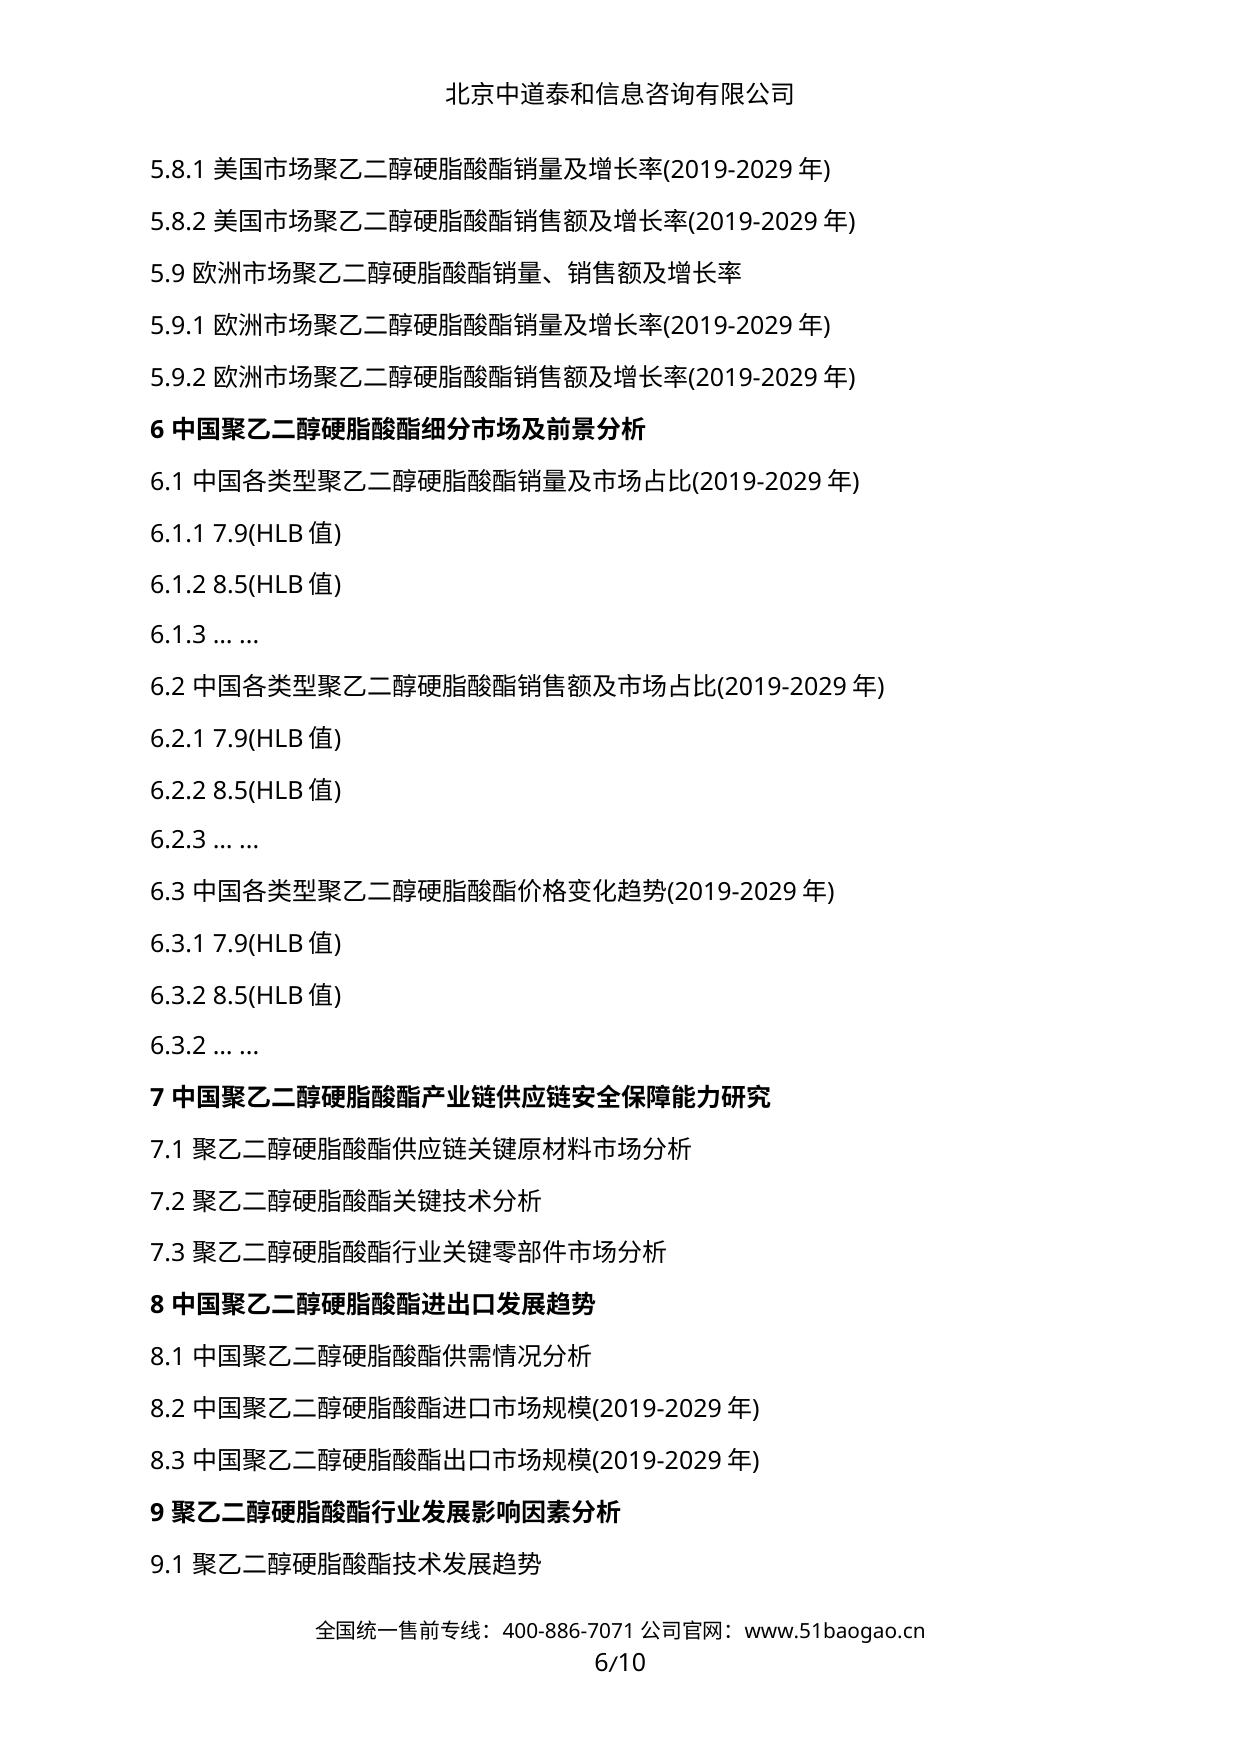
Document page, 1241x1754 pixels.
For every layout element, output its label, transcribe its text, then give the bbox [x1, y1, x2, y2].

text 6.3.2 … ... [150, 1027, 1090, 1062]
text 9 聚乙二醇硬脂酸酯行业发展影响因素分析 [150, 1492, 1090, 1528]
text 5.8.1 美国市场聚乙二醇硬脂酸酯销量及增长率(2019-2029年) [150, 150, 1090, 186]
text 6.1.3 … ... [150, 617, 1090, 651]
text 8.1 中国聚乙二醇硬脂酸酯供需情况分析 [150, 1337, 1090, 1373]
text 7.1 聚乙二醇硬脂酸酯供应链关键原材料市场分析 [150, 1129, 1090, 1165]
text 6.3.1 7.9(HLB值) [150, 924, 1090, 960]
text 8.3 中国聚乙二醇硬脂酸酯出口市场规模(2019-2029年) [150, 1440, 1090, 1477]
text 6.2.1 7.9(HLB值) [150, 718, 1090, 755]
text 6.2 中国各类型聚乙二醇硬脂酸酯销售额及市场占比(2019-2029年) [150, 667, 1090, 703]
text 5.9.1 欧洲市场聚乙二醇硬脂酸酯销量及增长率(2019-2029年) [150, 306, 1090, 342]
text 7.2 聚乙二醇硬脂酸酯关键技术分析 [150, 1181, 1090, 1217]
text 6.1 中国各类型聚乙二醇硬脂酸酯销量及市场占比(2019-2029年) [150, 461, 1090, 497]
text 6 中国聚乙二醇硬脂酸酯细分市场及前景分析 [150, 409, 1090, 446]
text 5.9.2 欧洲市场聚乙二醇硬脂酸酯销售额及增长率(2019-2029年) [150, 357, 1090, 394]
text 6.3 中国各类型聚乙二醇硬脂酸酯价格变化趋势(2019-2029年) [150, 872, 1090, 908]
text 6.2.3 … ... [150, 822, 1090, 856]
text 7.3 聚乙二醇硬脂酸酯行业关键零部件市场分析 [150, 1233, 1090, 1269]
text 8 中国聚乙二醇硬脂酸酯进出口发展趋势 [150, 1285, 1090, 1321]
text 8.2 中国聚乙二醇硬脂酸酯进口市场规模(2019-2029年) [150, 1388, 1090, 1425]
text 5.9 欧洲市场聚乙二醇硬脂酸酯销量、销售额及增长率 [150, 254, 1090, 290]
text 7 中国聚乙二醇硬脂酸酯产业链供应链安全保障能力研究 [150, 1077, 1090, 1113]
text 6.2.2 8.5(HLB值) [150, 770, 1090, 807]
text 5.8.2 美国市场聚乙二醇硬脂酸酯销售额及增长率(2019-2029年) [150, 202, 1090, 238]
text 9.1 聚乙二醇硬脂酸酯技术发展趋势 [150, 1544, 1090, 1580]
text 6.1.1 7.9(HLB值) [150, 513, 1090, 549]
text 6.3.2 8.5(HLB值) [150, 976, 1090, 1012]
text 6.1.2 8.5(HLB值) [150, 565, 1090, 601]
